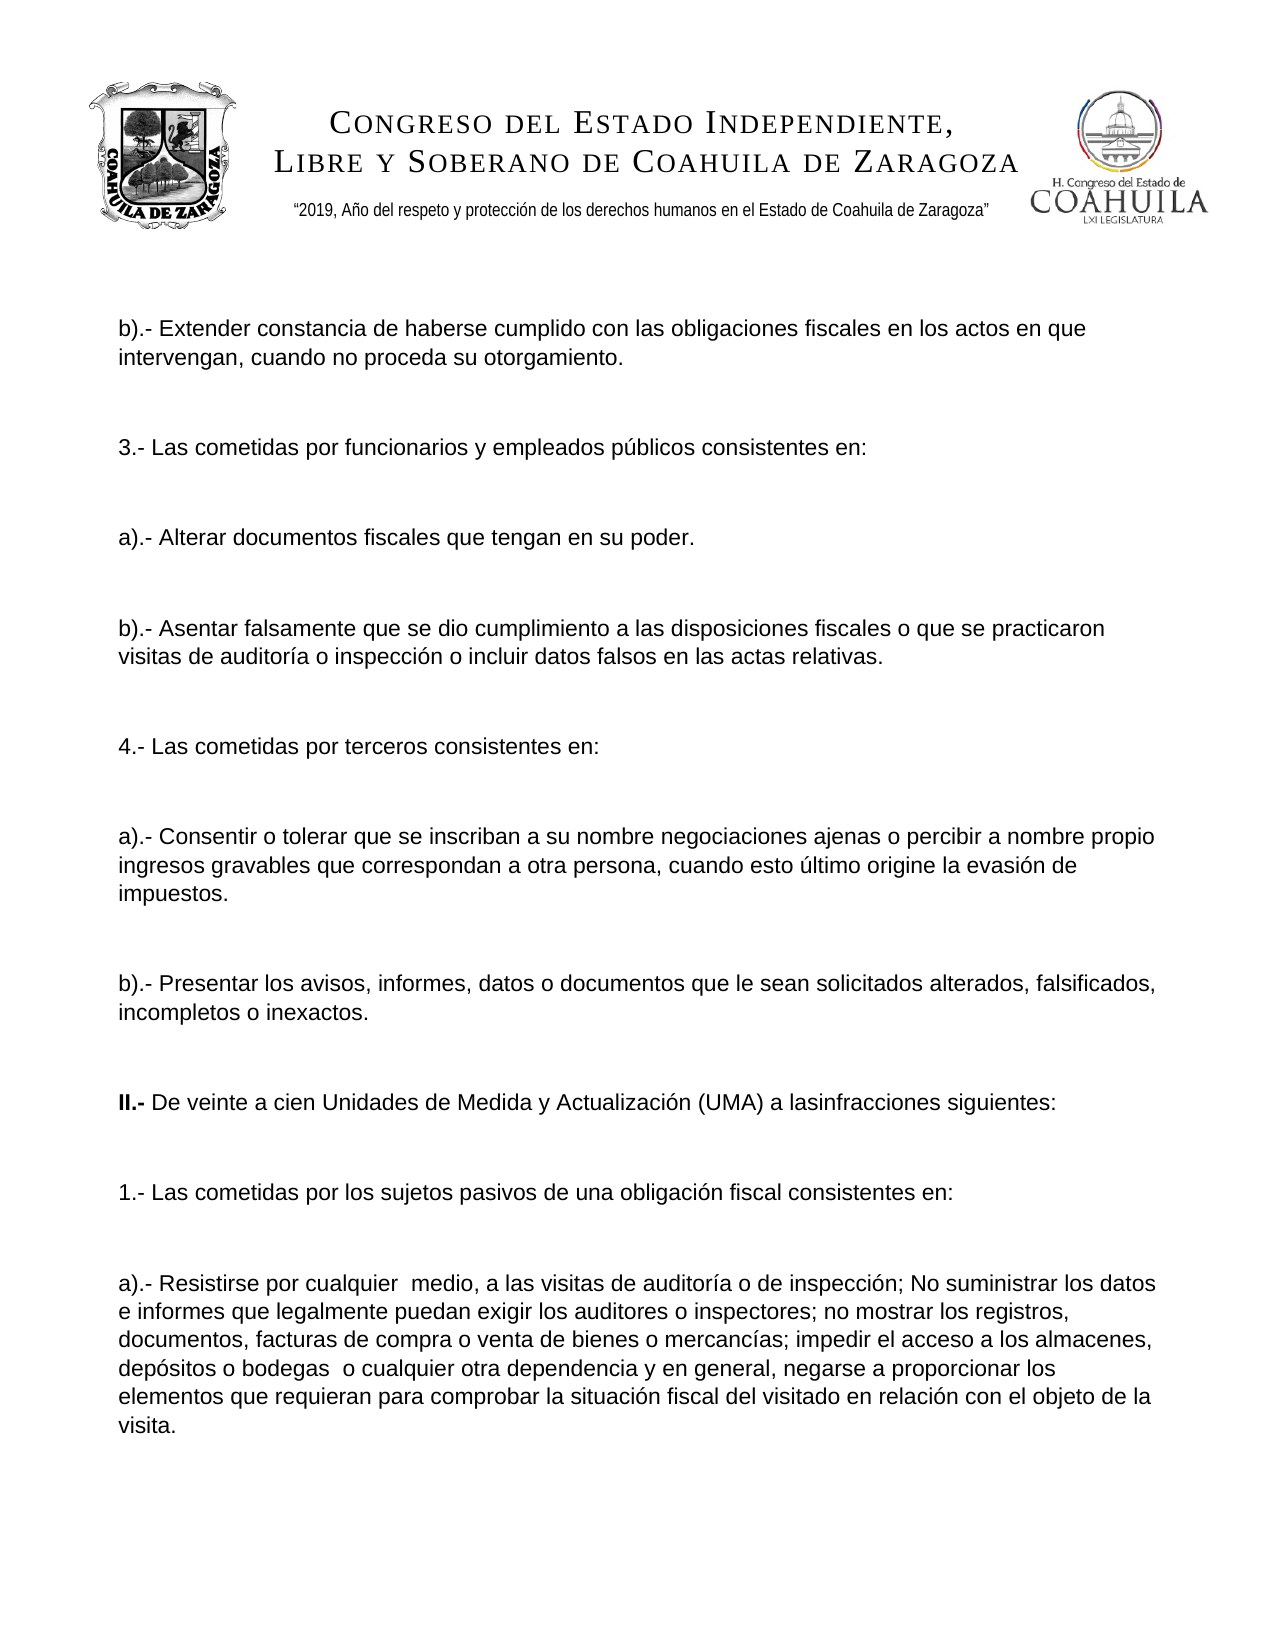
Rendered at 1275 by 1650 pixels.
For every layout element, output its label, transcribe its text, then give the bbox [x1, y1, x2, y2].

text b).- Asentar falsamente que se dio cumplimiento a las disposiciones fiscales o que se practicaron visitas de auditoría o inspección o incluir datos falsos en las actas relativas. [118, 614, 1157, 669]
picture [88, 82, 237, 229]
text 4.- Las cometidas por terceros consistentes en: [118, 733, 1157, 759]
text b).- Extender constancia de haberse cumplido con las obligaciones fiscales en los actos en que intervengan, cuando no proceda su otorgamiento. [118, 315, 1157, 370]
text a).- Resistirse por cualquier medio, a las visitas de auditoría o de inspección; No suministrar los datos e informes que legalmente puedan exigir los auditores o inspectores; no mostrar los registros, documentos, facturas de compra o venta de bienes o mercancías; impedir el acceso a los almacenes, depósitos o bodegas o cualquier otra dependencia y en general, negarse a proporcionar los elementos que requieran para comprobar la situación fiscal del visitado en relación con el objeto de la visita. [118, 1269, 1157, 1438]
picture [1020, 85, 1214, 229]
text a).- Consentir o tolerar que se inscriban a su nombre negociaciones ajenas o percibir a nombre propio ingresos gravables que correspondan a otra persona, cuando esto último origine la evasión de impuestos. [118, 823, 1157, 907]
text 3.- Las cometidas por funcionarios y empleados públicos consistentes en: [118, 434, 1157, 460]
text a).- Alterar documentos fiscales que tengan en su poder. [118, 524, 1157, 551]
text II.- De veinte a cien Unidades de Medida y Actualización (UMA) a lasinfracciones siguientes: [118, 1089, 1157, 1115]
text 1.- Las cometidas por los sujetos pasivos de una obligación fiscal consistentes en: [118, 1179, 1157, 1206]
text b).- Presentar los avisos, informes, datos o documentos que le sean solicitados alterados, falsificados, incompletos o inexactos. [118, 970, 1157, 1025]
